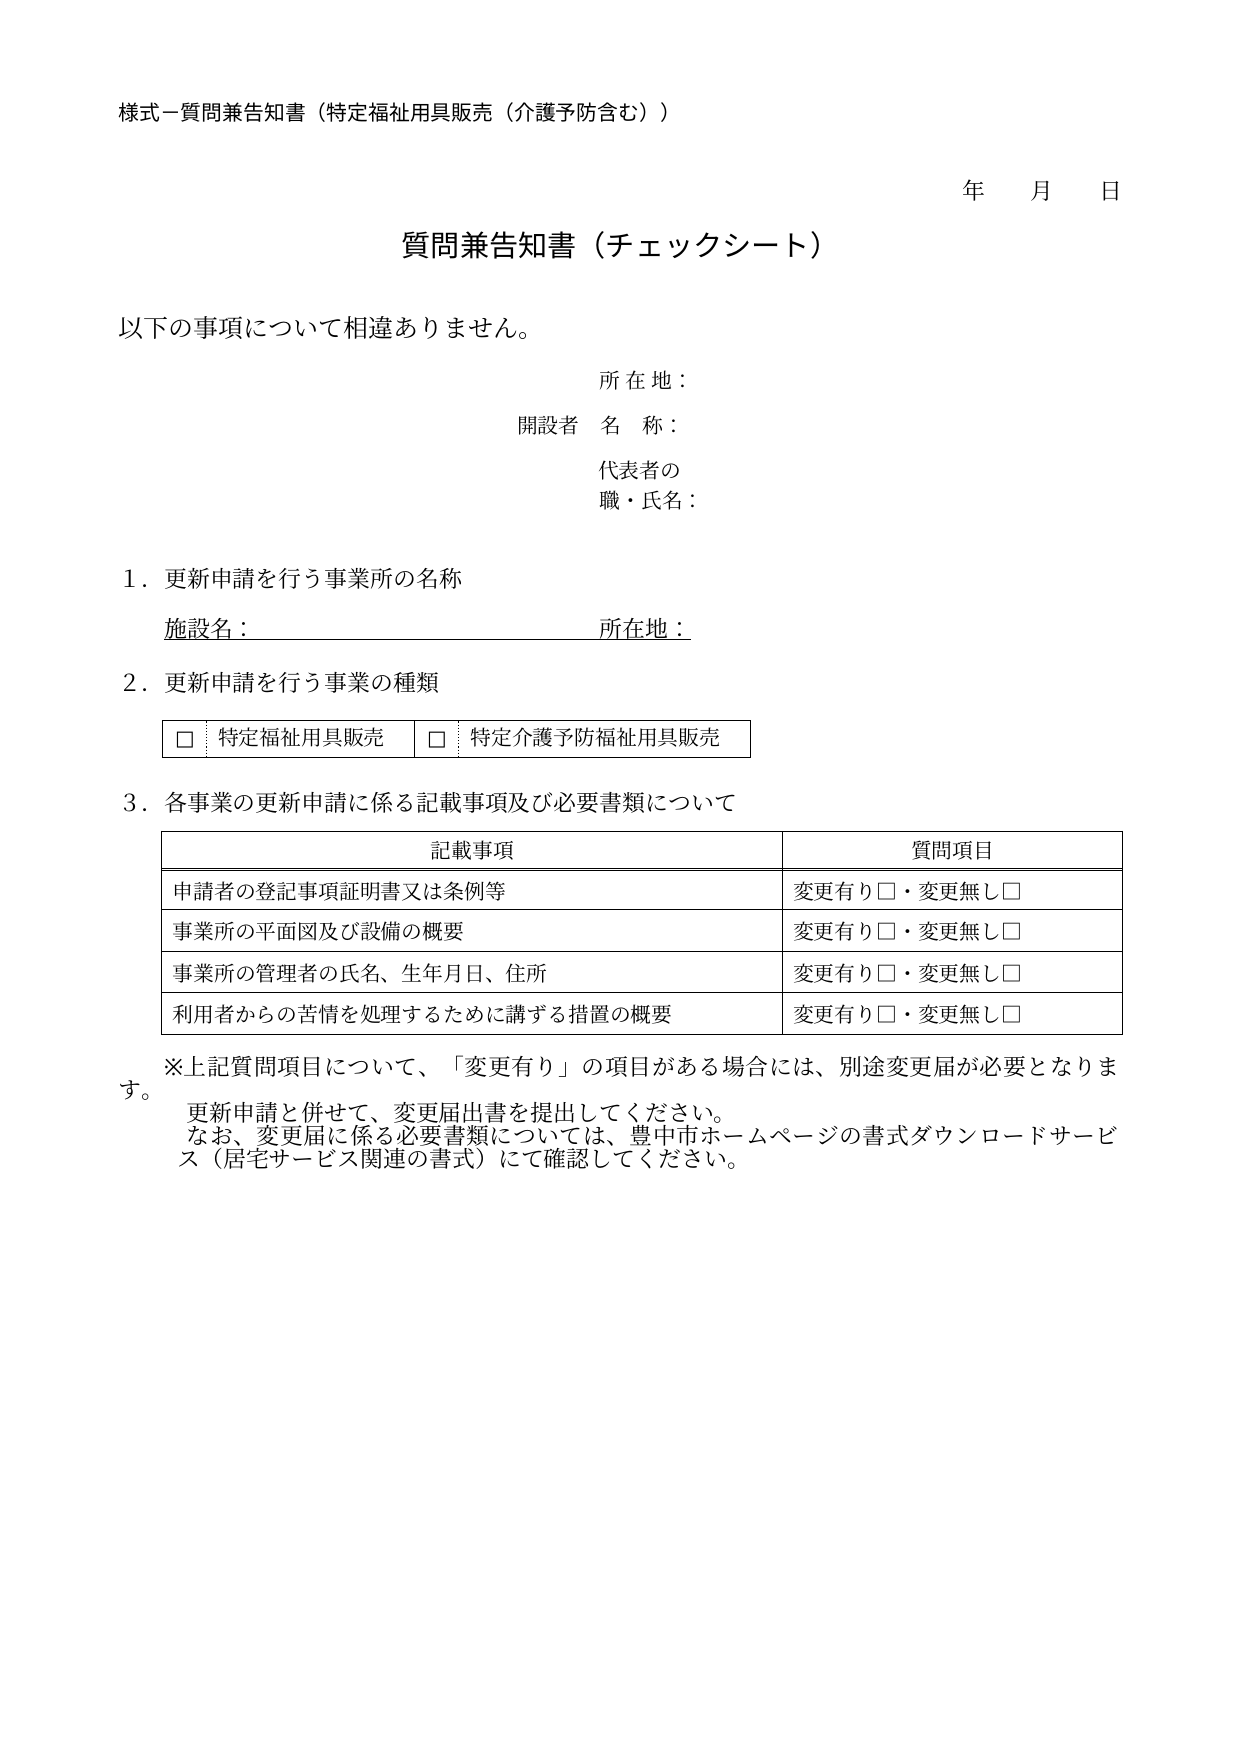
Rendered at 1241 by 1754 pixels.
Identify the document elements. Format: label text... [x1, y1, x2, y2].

text 施設名： 所在地： [118, 611, 1122, 643]
text 年 月 日 [118, 173, 1122, 206]
text 開設者 名 称： [517, 410, 1055, 440]
table_header 特定介護予防福祉用具販売 [459, 721, 750, 757]
table_cell 変更有り□・変更無し□ [783, 952, 1122, 992]
text 以下の事項について相違ありません。 [118, 307, 1122, 344]
table_cell 変更有り□・変更無し□ [783, 910, 1122, 951]
table_cell 利用者からの苦情を処理するために講ずる措置の概要 [162, 993, 782, 1033]
text 質問兼告知書（チェックシート） [118, 222, 1122, 265]
text ※上記質問項目について、「変更有り」の項目がある場合には、別途変更届が必要となります。 [118, 1057, 1122, 1103]
text 所 在 地： [599, 365, 1122, 395]
text 更新申請と併せて、変更届出書を提出してください。 [177, 1103, 1122, 1126]
text 代表者の [598, 454, 1012, 484]
table_header 特定福祉用具販売 [207, 721, 414, 757]
table_header □ [163, 721, 207, 757]
table_header 記載事項 [162, 832, 782, 868]
table_cell 変更有り□・変更無し□ [783, 871, 1122, 909]
table_header □ [415, 721, 459, 757]
table_cell 申請者の登記事項証明書又は条例等 [162, 871, 782, 909]
text ３．各事業の更新申請に係る記載事項及び必要書類について [118, 781, 1122, 818]
text なお、変更届に係る必要書類については、豊中市ホームページの書式ダウンロードサービス（居宅サービス関連の書式）にて確認してください。 [177, 1126, 1122, 1172]
text ２．更新申請を行う事業の種類 [118, 660, 1122, 697]
table_cell 変更有り□・変更無し□ [783, 993, 1122, 1033]
table_cell 事業所の管理者の氏名、生年月日、住所 [162, 952, 782, 992]
table_cell 事業所の平面図及び設備の概要 [162, 910, 782, 951]
table_header 質問項目 [783, 832, 1122, 868]
text 様式－質問兼告知書（特定福祉用具販売（介護予防含む）） [118, 89, 1122, 126]
text １．更新申請を行う事業所の名称 [118, 561, 1122, 594]
text 職・氏名： [599, 484, 1122, 514]
